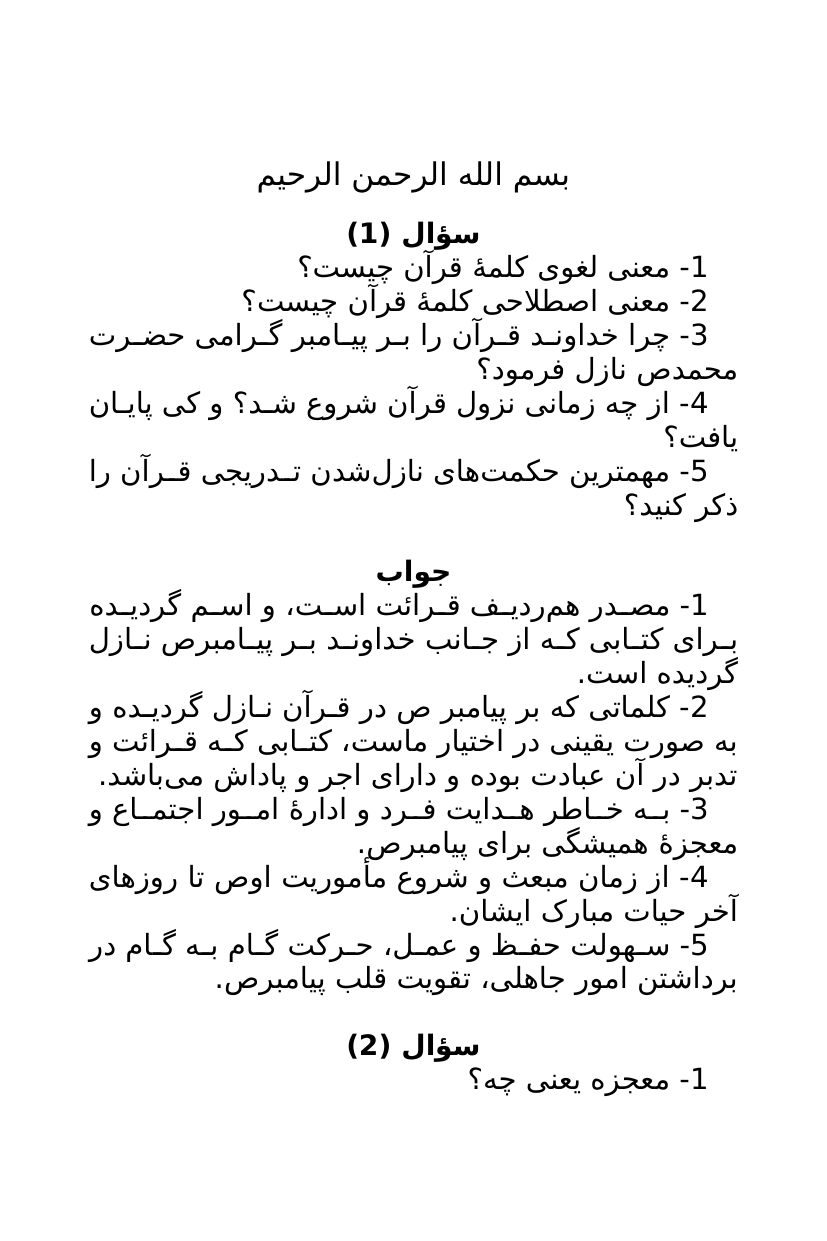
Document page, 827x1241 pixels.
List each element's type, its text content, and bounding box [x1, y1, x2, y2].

text 2- معنی اصطلاحی کلمۀ قرآن چیست؟ [89, 284, 738, 318]
text جواب [89, 556, 738, 588]
text 1- مصدر هم‌ردیف قرائت است، و اسم گردیده برای کتابی که از جانب خداوند بر پیامبرص نازل گردیده است. [89, 588, 738, 690]
text 1- معجزه یعنی چه؟ [89, 1062, 738, 1096]
text 1- معنی لغوی کلمۀ قرآن چیست؟ [89, 250, 738, 284]
text سؤال (1) [89, 218, 738, 250]
text 2- کلماتی که بر پیامبر ص در قرآن نازل گردیده و به صورت یقینی در اختیار ماست، کتابی که قرائت و تدبر در آن عبادت بوده و دارای اجر و پاداش می‌باشد. [89, 690, 738, 792]
text 4- از چه زمانی نزول قرآن شروع شد؟ و کی پایان یافت؟ [89, 386, 738, 454]
text 3- به خاطر هدایت فرد و ادارۀ امور اجتماع و معجزۀ همیشگی برای پیامبرص. [89, 792, 738, 860]
text 3- چرا خداوند قرآن را بر پیامبر گرامی حضرت محمدص نازل فرمود؟ [89, 318, 738, 386]
text 4- از زمان مبعث و شروع مأموریت اوص تا روزهای آخر حیات مبارک ایشان. [89, 860, 738, 928]
text بسم الله الرحمن الرحیم [89, 156, 738, 193]
text 5- مهمترین حکمت‌های نازل‌شدن تدریجی قرآن را ذکر کنید؟ [89, 454, 738, 522]
text سؤال (2) [89, 1029, 738, 1062]
text 5- سهولت حفظ و عمل، حرکت گام به گام در برداشتن امور جاهلی، تقویت قلب پیامبرص. [89, 928, 738, 996]
